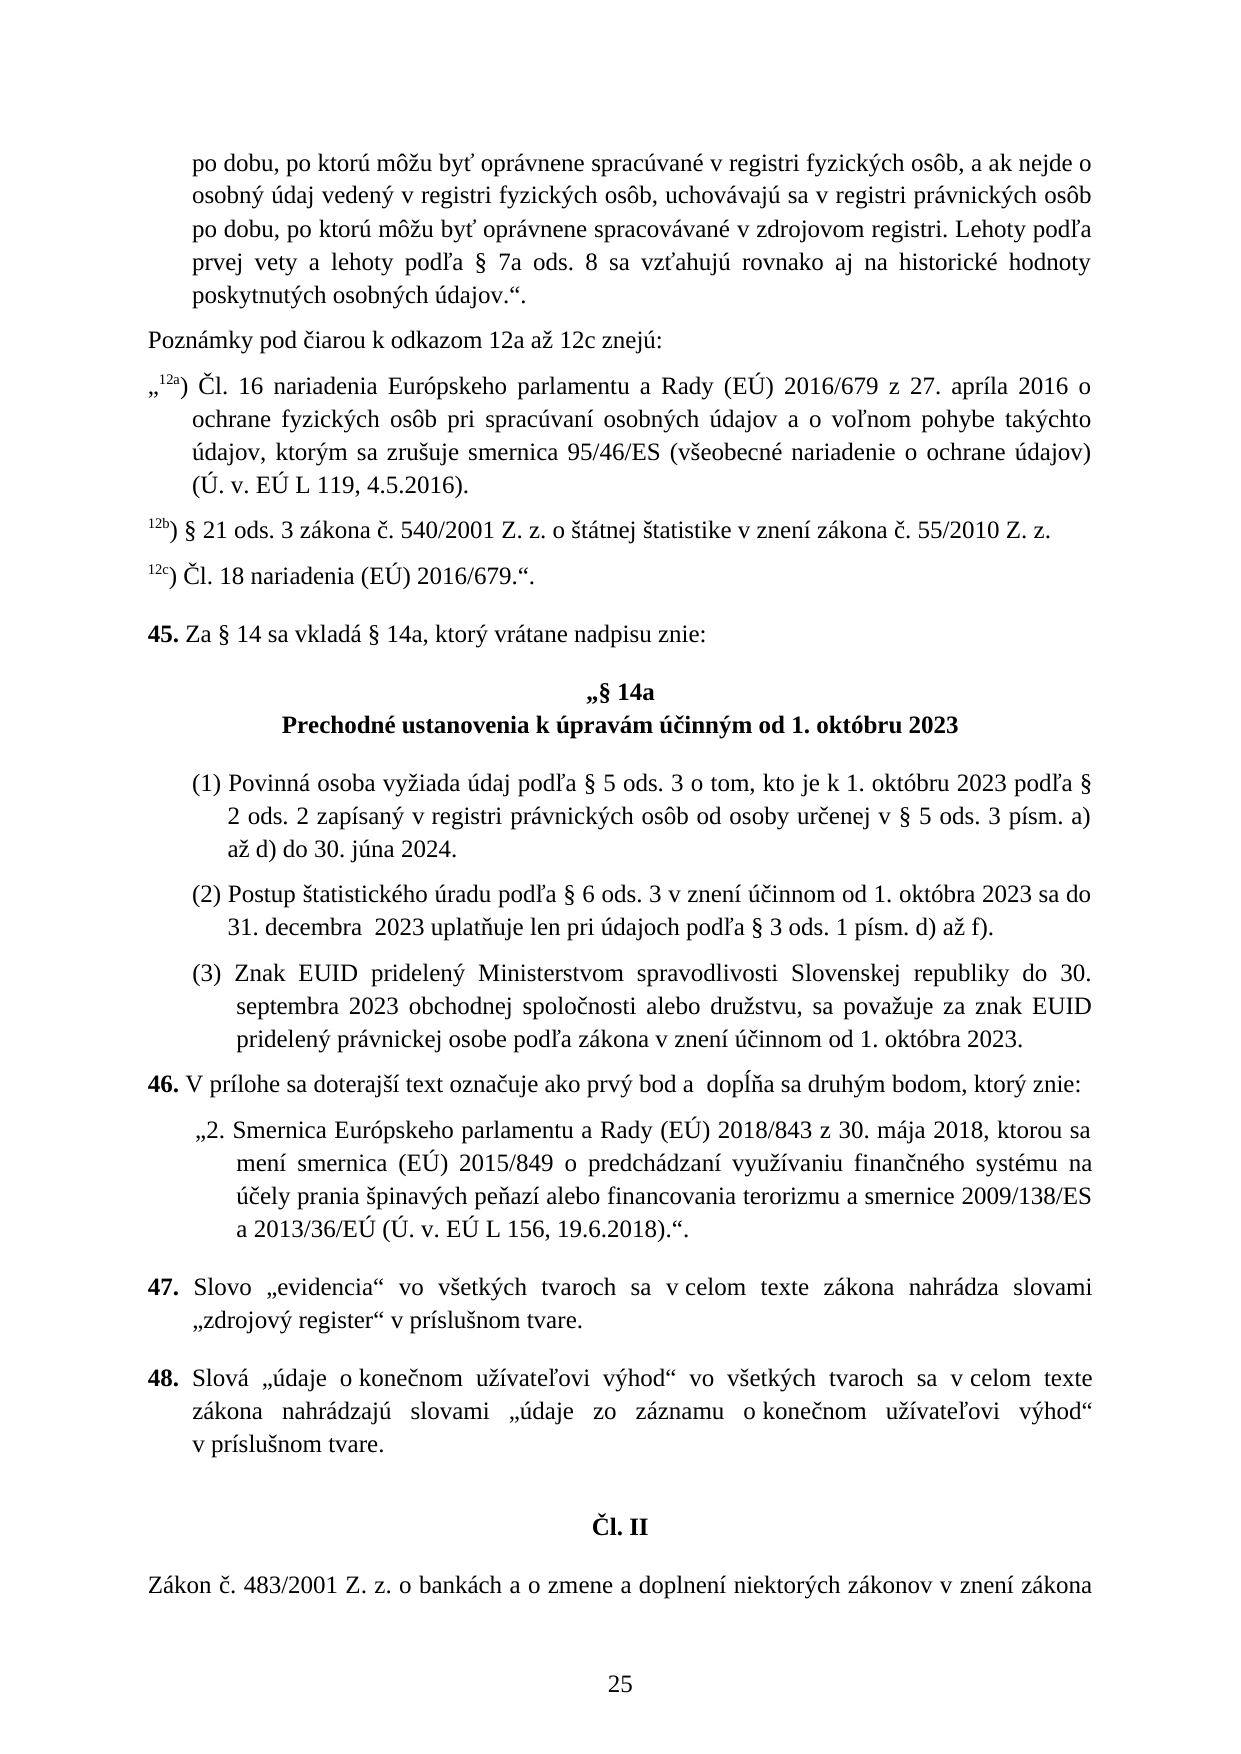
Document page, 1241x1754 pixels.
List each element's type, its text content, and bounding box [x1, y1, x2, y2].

text (3) Znak EUID pridelený Ministerstvom spravodlivosti Slovenskej republiky do 30. septembra 2023 obchodnej spoločnosti alebo družstvu, sa považuje za znak EUID pridelený právnickej osobe podľa zákona v znení účinnom od 1. októbra 2023. [192, 958, 1093, 1053]
text Prechodné ustanovenia k úpravám účinným od 1. októbru 2023 [148, 710, 1093, 739]
text Poznámky pod čiarou k odkazom 12a až 12c znejú: [148, 325, 1093, 354]
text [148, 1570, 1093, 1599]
text 46. V prílohe sa doterajší text označuje ako prvý bod a dopĺňa sa druhým bodom, ktorý znie: [148, 1069, 1093, 1098]
text (1) Povinná osoba vyžiada údaj podľa § 5 ods. 3 o tom, kto je k 1. októbru 2023 podľa § 2 ods. 2 zapísaný v registri právnických osôb od osoby určenej v § 5 ods. 3 písm. a) až d) do 30. júna 2024. [192, 768, 1093, 863]
text Čl. II [148, 1512, 1093, 1541]
text „§ 14a [148, 677, 1093, 706]
text (2) Postup štatistického úradu podľa § 6 ods. 3 v znení účinnom od 1. októbra 2023 sa do 31. decembra 2023 uplatňuje len pri údajoch podľa § 3 ods. 1 písm. d) až f). [192, 879, 1093, 941]
text 12c) Čl. 18 nariadenia (EÚ) 2016/679.“. [148, 561, 1093, 589]
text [148, 148, 1093, 308]
text „12a) Čl. 16 nariadenia Európskeho parlamentu a Rady (EÚ) 2016/679 z 27. apríla 2016 o ochrane fyzických osôb pri spracúvaní osobných údajov a o voľnom pohybe takýchto údajov, ktorým sa zrušuje smernica 95/46/ES (všeobecné nariadenie o ochrane údajov) (Ú. v. EÚ L 119, 4.5.2016). [148, 371, 1093, 498]
text 12b) § 21 ods. 3 zákona č. 540/2001 Z. z. o štátnej štatistike v znení zákona č. 55/2010 Z. z. [148, 515, 1093, 544]
text 45. Za § 14 sa vkladá § 14a, ktorý vrátane nadpisu znie: [148, 619, 1093, 648]
text 47. Slovo „evidencia“ vo všetkých tvaroch sa v celom texte zákona nahrádza slovami „zdrojový register“ v príslušnom tvare. [148, 1272, 1093, 1334]
text „2. Smernica Európskeho parlamentu a Rady (EÚ) 2018/843 z 30. mája 2018, ktorou sa mení smernica (EÚ) 2015/849 o predchádzaní využívaniu finančného systému na účely prania špinavých peňazí alebo financovania terorizmu a smernice 2009/138/ES a 2013/36/EÚ (Ú. v. EÚ L 156, 19.6.2018).“. [195, 1115, 1093, 1243]
text 48. Slová „údaje o konečnom užívateľovi výhod“ vo všetkých tvaroch sa v celom texte zákona nahrádzajú slovami „údaje zo záznamu o konečnom užívateľovi výhod“ v príslušnom tvare. [148, 1363, 1093, 1458]
